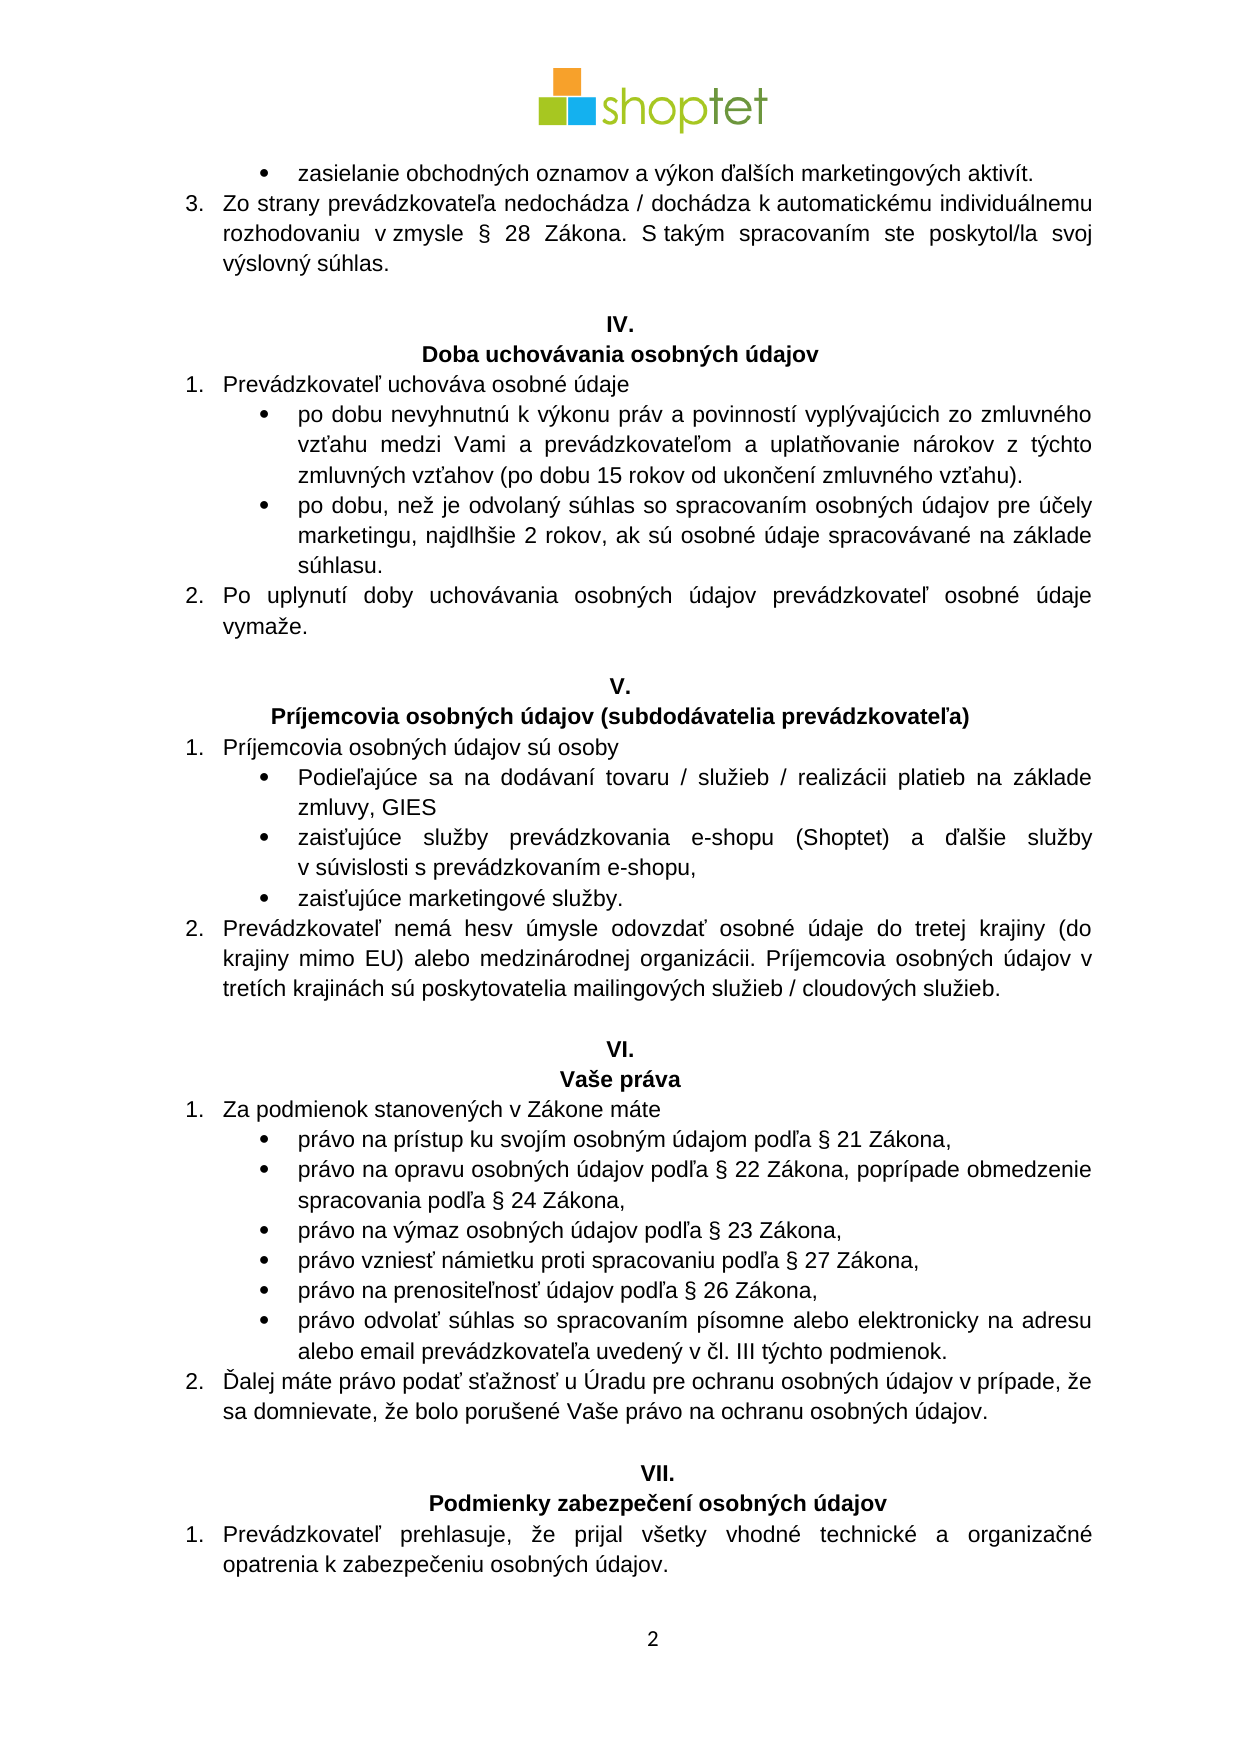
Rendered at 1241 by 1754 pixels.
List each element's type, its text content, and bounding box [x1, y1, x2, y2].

text IV. [148, 311, 1093, 337]
list Ďalej máte právo podať sťažnosť u Úradu pre ochranu osobných údajov v prípade, že sa domnievate, že bolo porušené Vaše právo na ochranu osobných údajov. [185, 1368, 1093, 1424]
text Príjemcovia osobných údajov (subdodávatelia prevádzkovateľa) [148, 703, 1093, 729]
list Zo strany prevádzkovateľa nedochádza / dochádza k automatickému individuálnemu rozhodovaniu v zmysle § 28 Zákona. S takým spracovaním ste poskytol/la svoj výslovný súhlas. [185, 190, 1093, 276]
text Vaše práva [148, 1066, 1093, 1092]
list po dobu, než je odvolaný súhlas so spracovaním osobných údajov pre účely marketingu, najdlhšie 2 rokov, ak sú osobné údaje spracovávané na základe súhlasu. [260, 492, 1093, 578]
list zaisťujúce služby prevádzkovania e-shopu (Shoptet) a ďalšie služby v súvislosti s prevádzkovaním e-shopu, [260, 824, 1093, 881]
list právo na prístup ku svojím osobným údajom podľa § 21 Zákona, [260, 1126, 1093, 1152]
list Prevádzkovateľ prehlasuje, že prijal všetky vhodné technické a organizačné opatrenia k zabezpečeniu osobných údajov. [185, 1521, 1093, 1577]
list Za podmienok stanovených v Zákone máte [185, 1096, 1093, 1122]
list Podieľajúce sa na dodávaní tovaru / služieb / realizácii platieb na základe zmluvy, GIES [260, 764, 1093, 820]
picture [513, 41, 792, 160]
list právo na opravu osobných údajov podľa § 22 Zákona, poprípade obmedzenie spracovania podľa § 24 Zákona, [260, 1156, 1093, 1213]
list právo vzniesť námietku proti spracovaniu podľa § 27 Zákona, [260, 1247, 1093, 1273]
list právo na prenositeľnosť údajov podľa § 26 Zákona, [260, 1277, 1093, 1303]
text Doba uchovávania osobných údajov [148, 341, 1093, 367]
list Po uplynutí doby uchovávania osobných údajov prevádzkovateľ osobné údaje vymaže. [185, 582, 1093, 639]
list Príjemcovia osobných údajov sú osoby [185, 733, 1093, 760]
list Prevádzkovateľ uchováva osobné údaje [185, 371, 1093, 397]
list právo na výmaz osobných údajov podľa § 23 Zákona, [260, 1217, 1093, 1243]
text VI. [148, 1036, 1093, 1062]
list Podmienky zabezpečení osobných údajov [223, 1490, 1093, 1517]
list právo odvolať súhlas so spracovaním písomne alebo elektronicky na adresu alebo email prevádzkovateľa uvedený v čl. III týchto podmienok. [260, 1307, 1093, 1364]
list VII. [223, 1460, 1093, 1486]
list Prevádzkovateľ nemá hesv úmysle odovzdať osobné údaje do tretej krajiny (do krajiny mimo EU) alebo medzinárodnej organizácii. Príjemcovia osobných údajov v tretích krajinách sú poskytovatelia mailingových služieb / cloudových služieb. [185, 915, 1093, 1001]
list zaisťujúce marketingové služby. [260, 884, 1093, 911]
list po dobu nevyhnutnú k výkonu práv a povinností vyplývajúcich zo zmluvného vzťahu medzi Vami a prevádzkovateľom a uplatňovanie nárokov z týchto zmluvných vzťahov (po dobu 15 rokov od ukončení zmluvného vzťahu). [260, 401, 1093, 488]
text V. [148, 673, 1093, 699]
list zasielanie obchodných oznamov a výkon ďalších marketingových aktivít. [260, 159, 1093, 186]
